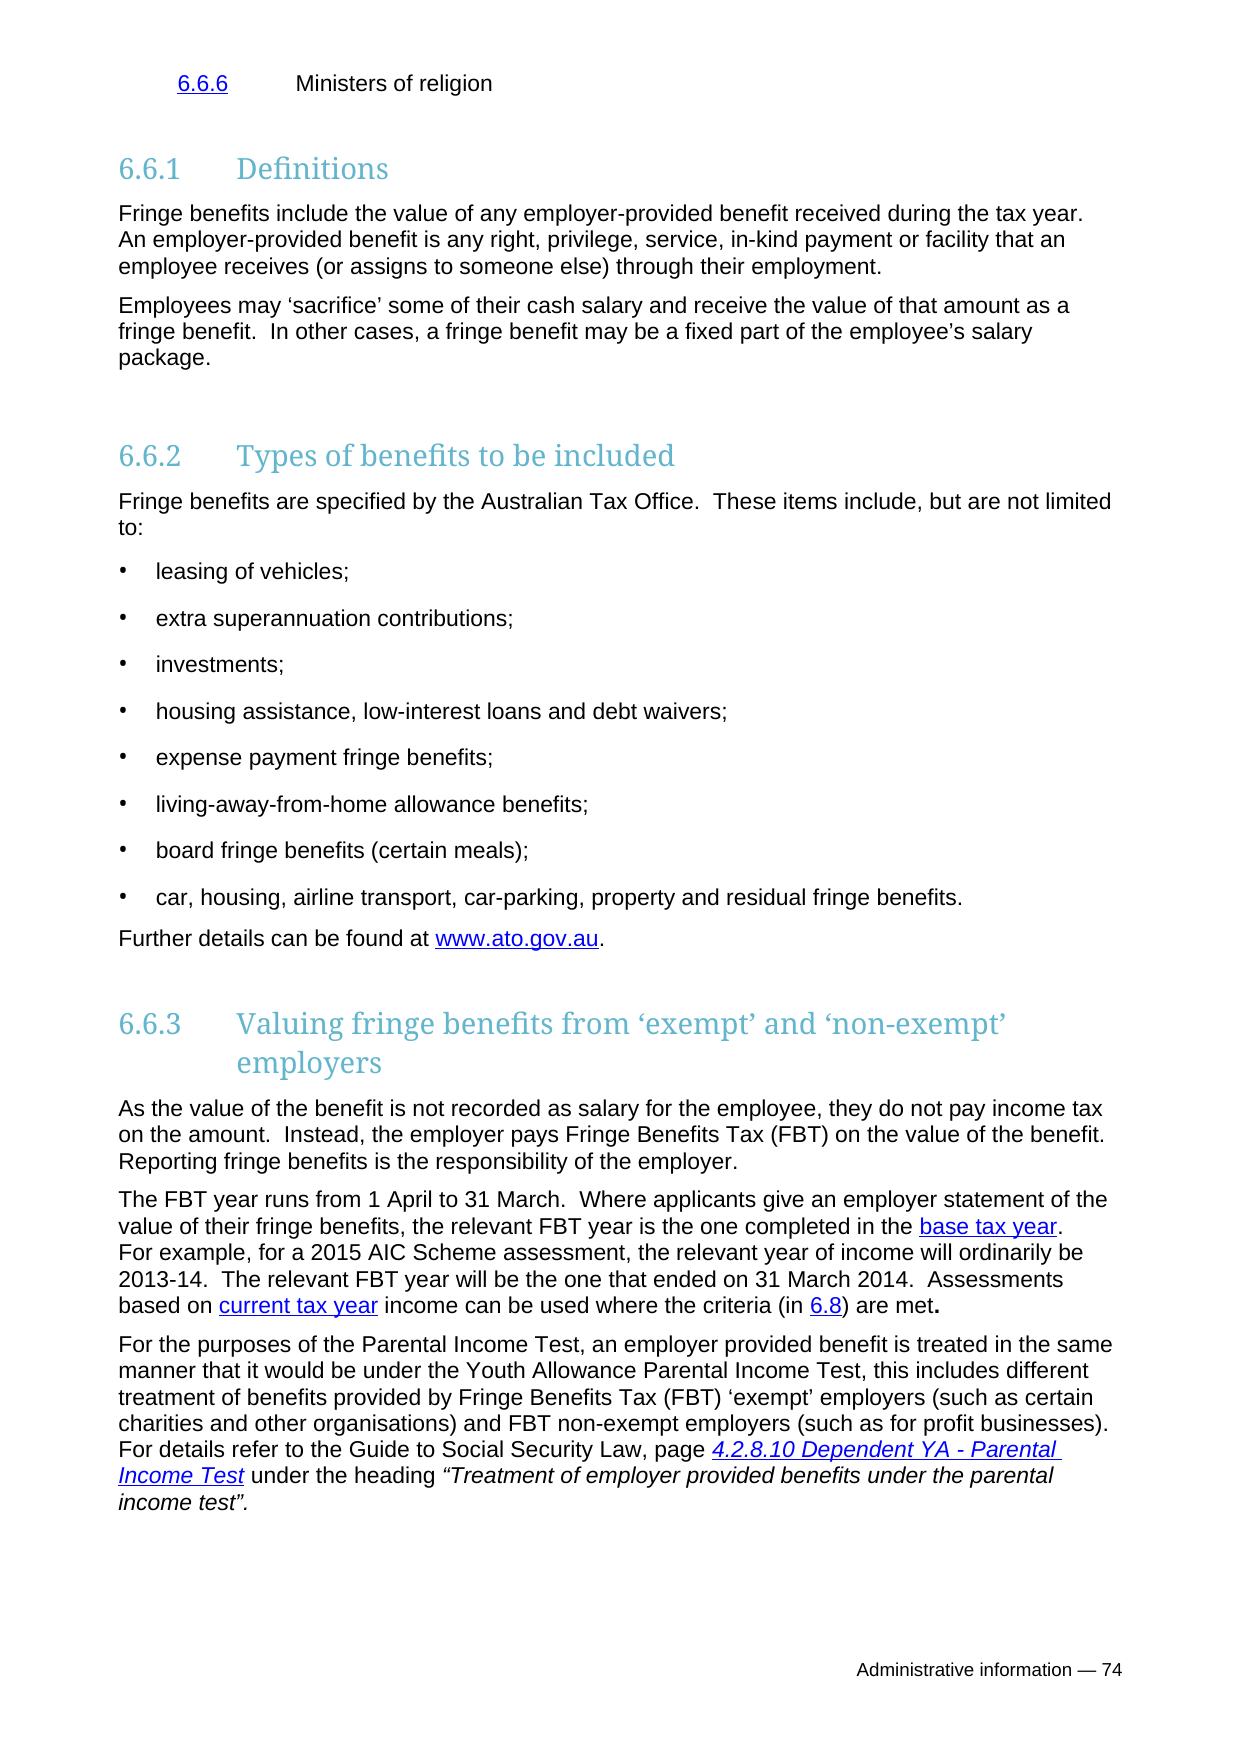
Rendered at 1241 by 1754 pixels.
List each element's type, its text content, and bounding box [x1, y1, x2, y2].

text extra superannuation contributions; [118, 599, 1122, 633]
subtitle 6.6.3 Valuing fringe benefits from ‘exempt’ and ‘non-exempt’ employers [118, 1003, 1122, 1082]
text Employees may ‘sacrifice’ some of their cash salary and receive the value of that amount as a fringe benefit. In other cases, a fringe benefit may be a fixed part of the employee’s salary package. [118, 292, 1122, 371]
text Fringe benefits include the value of any employer-provided benefit received during the tax year. An employer-provided benefit is any right, privilege, service, in-kind payment or facility that an employee receives (or assigns to someone else) through their employment. [118, 200, 1122, 279]
text 6.6.6 Ministers of religion [177, 70, 1122, 97]
text car, housing, airline transport, car-parking, property and residual fringe benefits. [118, 879, 1122, 913]
text housing assistance, low-interest loans and debt waivers; [118, 692, 1122, 727]
subtitle 6.6.2 Types of benefits to be included [118, 435, 1122, 475]
text As the value of the benefit is not recorded as salary for the employee, they do not pay income tax on the amount. Instead, the employer pays Fringe Benefits Tax (FBT) on the value of the benefit. Reporting fringe benefits is the responsibility of the employer. [118, 1095, 1122, 1174]
text For the purposes of the Parental Income Test, an employer provided benefit is treated in the same manner that it would be under the Youth Allowance Parental Income Test, this includes different treatment of benefits provided by Fringe Benefits Tax (FBT) ‘exempt’ employers (such as certain charities and other organisations) and FBT non-exempt employers (such as for profit businesses). For details refer to the Guide to Social Security Law, page 4.2.8.10 Dependent YA - Parental Income Test under the heading “Treatment of employer provided benefits under the parental income test”. [118, 1331, 1122, 1515]
text The FBT year runs from 1 April to 31 March. Where applicants give an employer statement of the value of their fringe benefits, the relevant FBT year is the one completed in the base tax year. For example, for a 2015 AIC Scheme assessment, the relevant year of income will ordinarily be 2013-14. The relevant FBT year will be the one that ended on 31 March 2014. Assessments based on current tax year income can be used where the criteria (in 6.8) are met. [118, 1186, 1122, 1318]
text Fringe benefits are specified by the Australian Tax Office. These items include, but are not limited to: [118, 488, 1122, 540]
text board fringe benefits (certain meals); [118, 832, 1122, 866]
text leasing of vehicles; [118, 553, 1122, 587]
text living-away-from-home allowance benefits; [118, 786, 1122, 820]
text expense payment fringe benefits; [118, 739, 1122, 773]
text Further details can be found at www.ato.gov.au. [118, 925, 1122, 952]
text investments; [118, 646, 1122, 680]
subtitle 6.6.1 Definitions [118, 148, 1122, 188]
